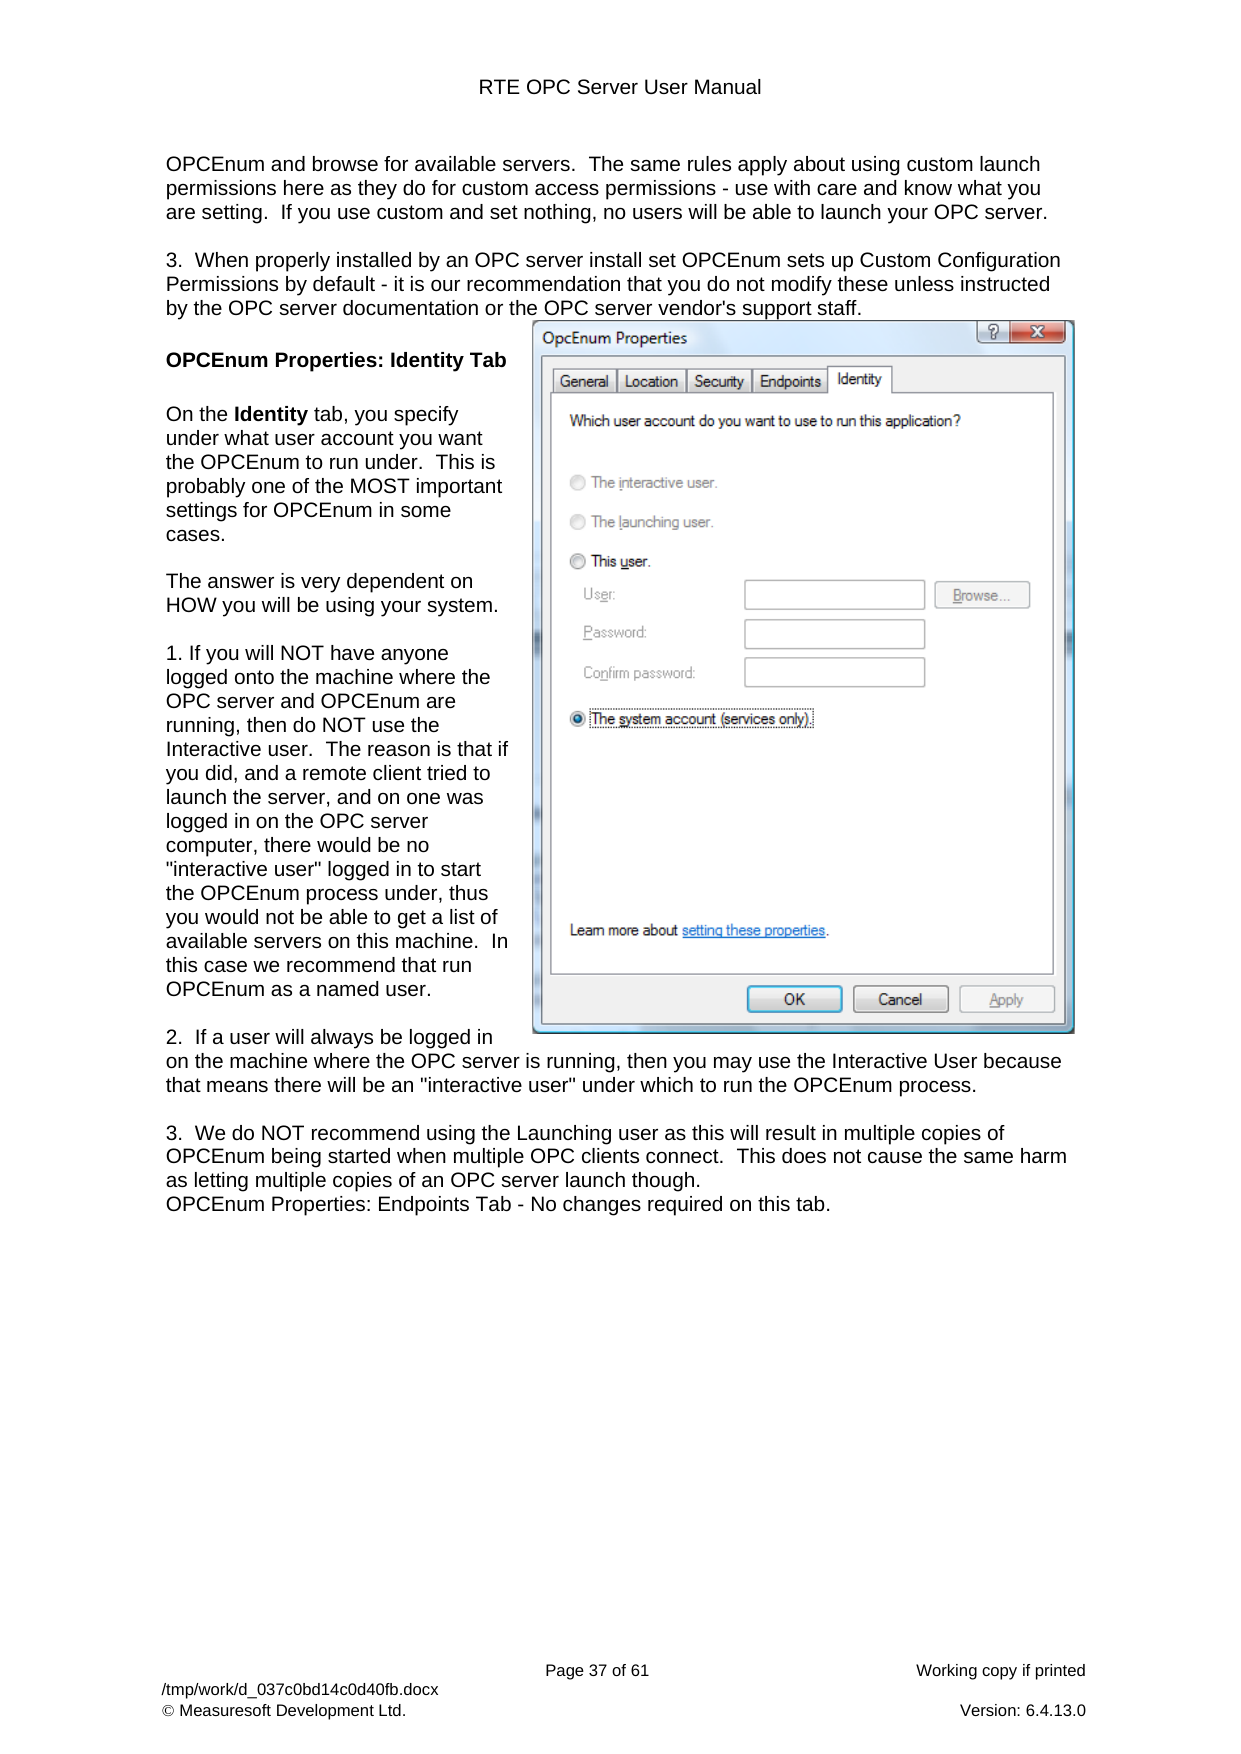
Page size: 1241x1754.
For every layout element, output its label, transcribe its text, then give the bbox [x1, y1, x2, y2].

picture [532, 320, 1075, 1034]
table_cell OPCEnum Properties: Identity Tab On the Identity tab, you specify under what user account you want the OPCEnum to run under. This is probably one of the MOST important settings for OPCEnum in some cases. The answer is very dependent on HOW you will be using your system. 1. If you will NOT have anyone logged onto the machine where the OPC server and OPCEnum are running, then do NOT use the Interactive user. The reason is that if you did, and a remote client tried to launch the server, and on one was logged in on the OPC server computer, there would be no "interactive user" logged in to start the OPCEnum process under, thus you would not be able to get a list of available servers on this machine. In this case we recommend that run OPCEnum as a named user. 2. If a user will always be logged in on the machine where the OPC server is running, then you may use the Interactive User because that means there will be an "interactive user" under which to run the OPCEnum process. 3. We do NOT recommend using the Launching user as this will result in multiple copies of OPCEnum being started when multiple OPC clients connect. This does not cause the same harm as letting multiple copies of an OPC server launch though. OPCEnum Properties: Endpoints Tab - No changes required on this tab. [164, 321, 1076, 1370]
